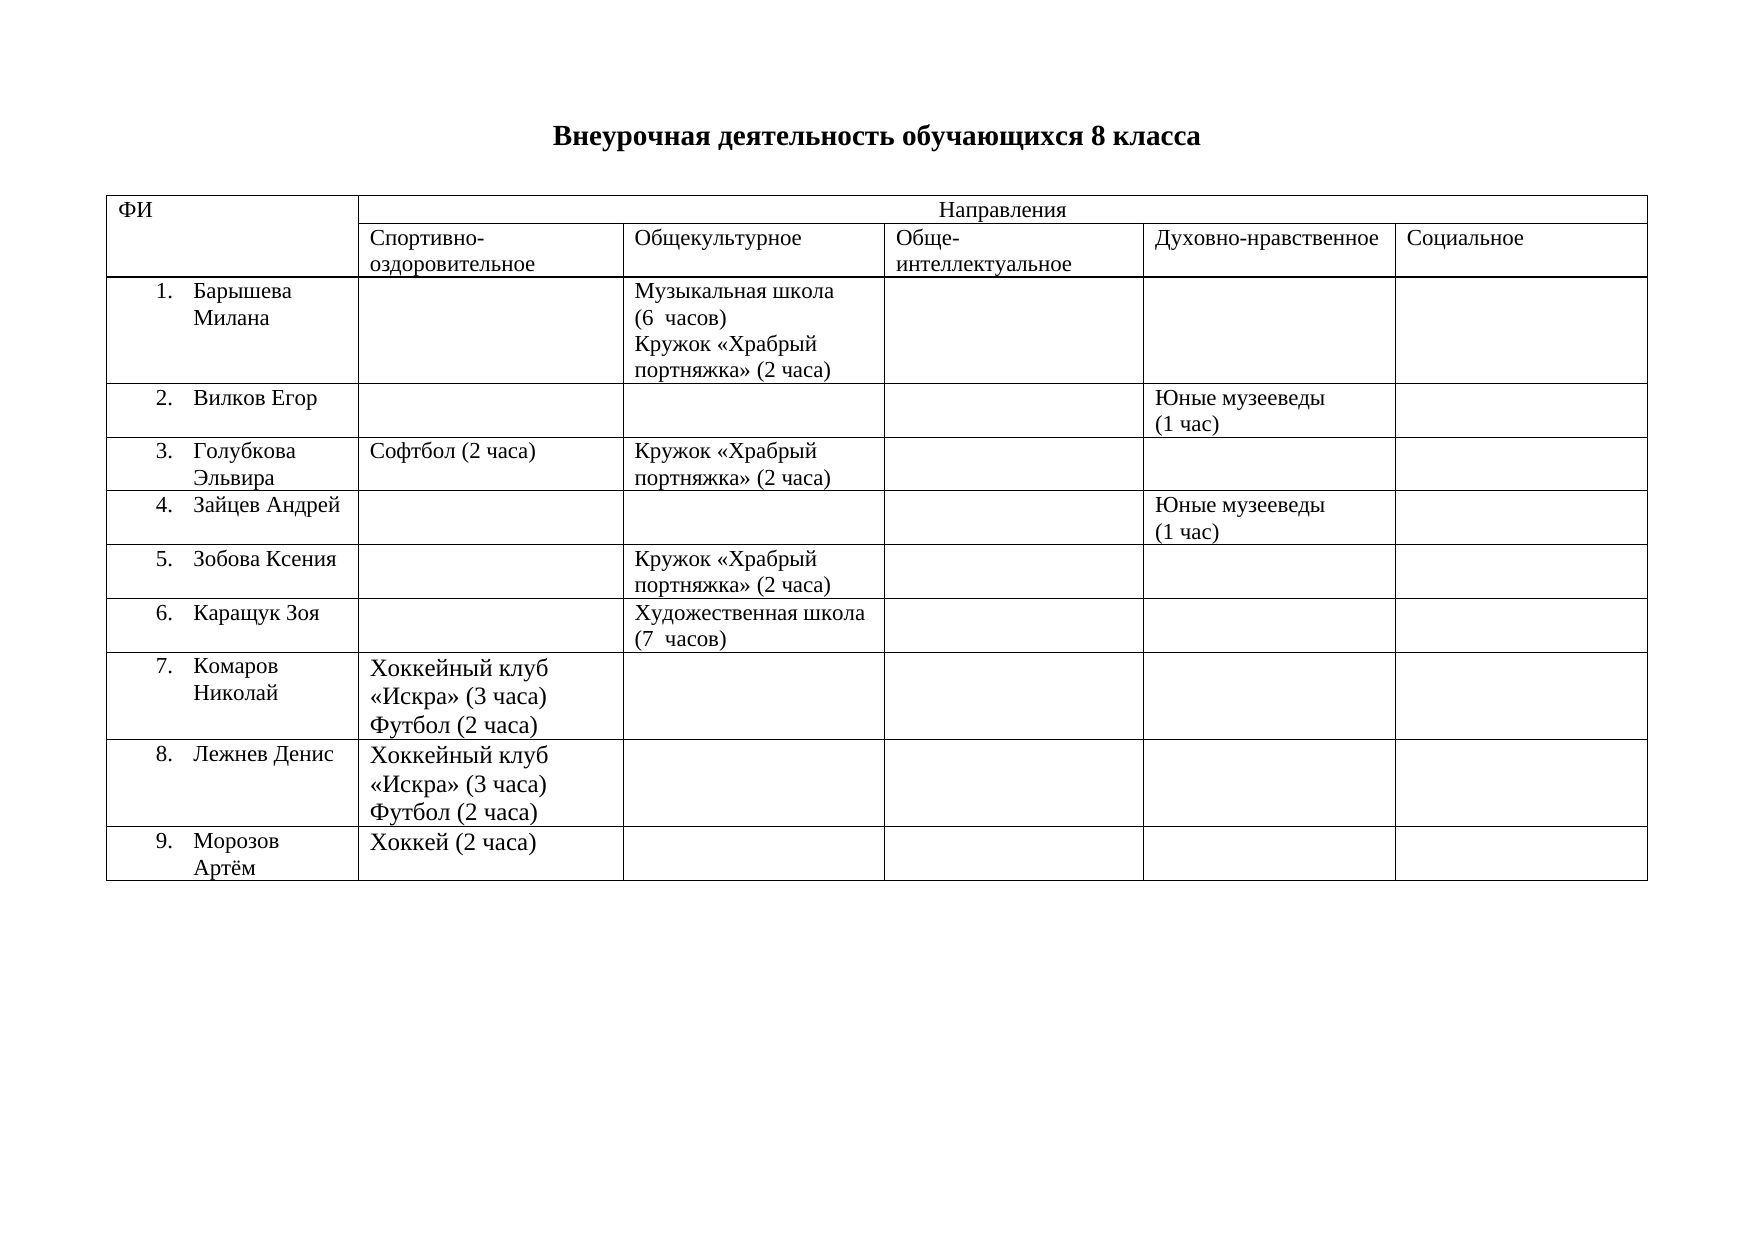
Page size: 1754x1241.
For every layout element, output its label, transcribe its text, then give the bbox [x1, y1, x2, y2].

table_cell Музыкальная школа (6 часов) Кружок «Храбрый портняжка» (2 часа) [624, 278, 884, 383]
table_cell [1396, 740, 1647, 826]
table_cell Кружок «Храбрый портняжка» (2 часа) [624, 438, 884, 490]
table_cell Софтбол (2 часа) [359, 438, 623, 490]
table_cell Комаров Николай [107, 653, 358, 739]
table_cell [885, 545, 1143, 598]
table_cell [1396, 438, 1647, 490]
table_cell [624, 653, 884, 739]
table_cell [1144, 278, 1395, 383]
table_cell [359, 545, 623, 598]
table_cell [1144, 438, 1395, 490]
table_cell Вилков Егор [107, 384, 358, 437]
table_cell [1396, 491, 1647, 544]
table_cell Художественная школа (7 часов) [624, 599, 884, 652]
table_cell Хоккейный клуб «Искра» (3 часа) Футбол (2 часа) [359, 740, 623, 826]
table_cell [885, 384, 1143, 437]
table_cell Общекультурное [624, 224, 884, 276]
table_cell [1396, 599, 1647, 652]
table_cell Юные музееведы (1 час) [1144, 384, 1395, 437]
table_cell Духовно-нравственное [1144, 224, 1395, 276]
table_cell Юные музееведы (1 час) [1144, 491, 1395, 544]
table_cell [624, 740, 884, 826]
table_cell Каращук Зоя [107, 599, 358, 652]
table_cell [359, 599, 623, 652]
table_cell [624, 827, 884, 880]
table_cell [885, 491, 1143, 544]
table_cell Обще-интеллектуальное [885, 224, 1143, 276]
table_cell [1396, 384, 1647, 437]
table_cell [624, 491, 884, 544]
table_cell [624, 384, 884, 437]
table_cell [359, 384, 623, 437]
table_cell [1396, 278, 1647, 383]
table_cell Спортивно-оздоровительное [359, 224, 623, 276]
table_cell Морозов Артём [107, 827, 358, 880]
table_cell Социальное [1396, 224, 1647, 276]
table_cell [1396, 653, 1647, 739]
table_cell Голубкова Эльвира [107, 438, 358, 490]
table_cell Барышева Милана [107, 278, 358, 383]
table_cell [1396, 545, 1647, 598]
table_cell Кружок «Храбрый портняжка» (2 часа) [624, 545, 884, 598]
text Внеурочная деятельность обучающихся 8 класса [118, 118, 1636, 152]
table_cell [885, 827, 1143, 880]
table_cell [885, 740, 1143, 826]
table_cell [359, 491, 623, 544]
table_cell Зайцев Андрей [107, 491, 358, 544]
table_header ФИ [107, 196, 358, 276]
table_cell [1144, 827, 1395, 880]
table_cell Хоккей (2 часа) [359, 827, 623, 880]
table_cell Зобова Ксения [107, 545, 358, 598]
table_cell [885, 278, 1143, 383]
table_cell [885, 599, 1143, 652]
table_header Направления [359, 196, 1647, 223]
table_cell [359, 278, 623, 383]
table_cell Лежнев Денис [107, 740, 358, 826]
table_cell [1144, 545, 1395, 598]
table_cell [1144, 653, 1395, 739]
table_cell [885, 653, 1143, 739]
table_cell [1144, 599, 1395, 652]
table_cell [1144, 740, 1395, 826]
table_cell Хоккейный клуб «Искра» (3 часа) Футбол (2 часа) [359, 653, 623, 739]
table_cell [885, 438, 1143, 490]
table_cell [1396, 827, 1647, 880]
